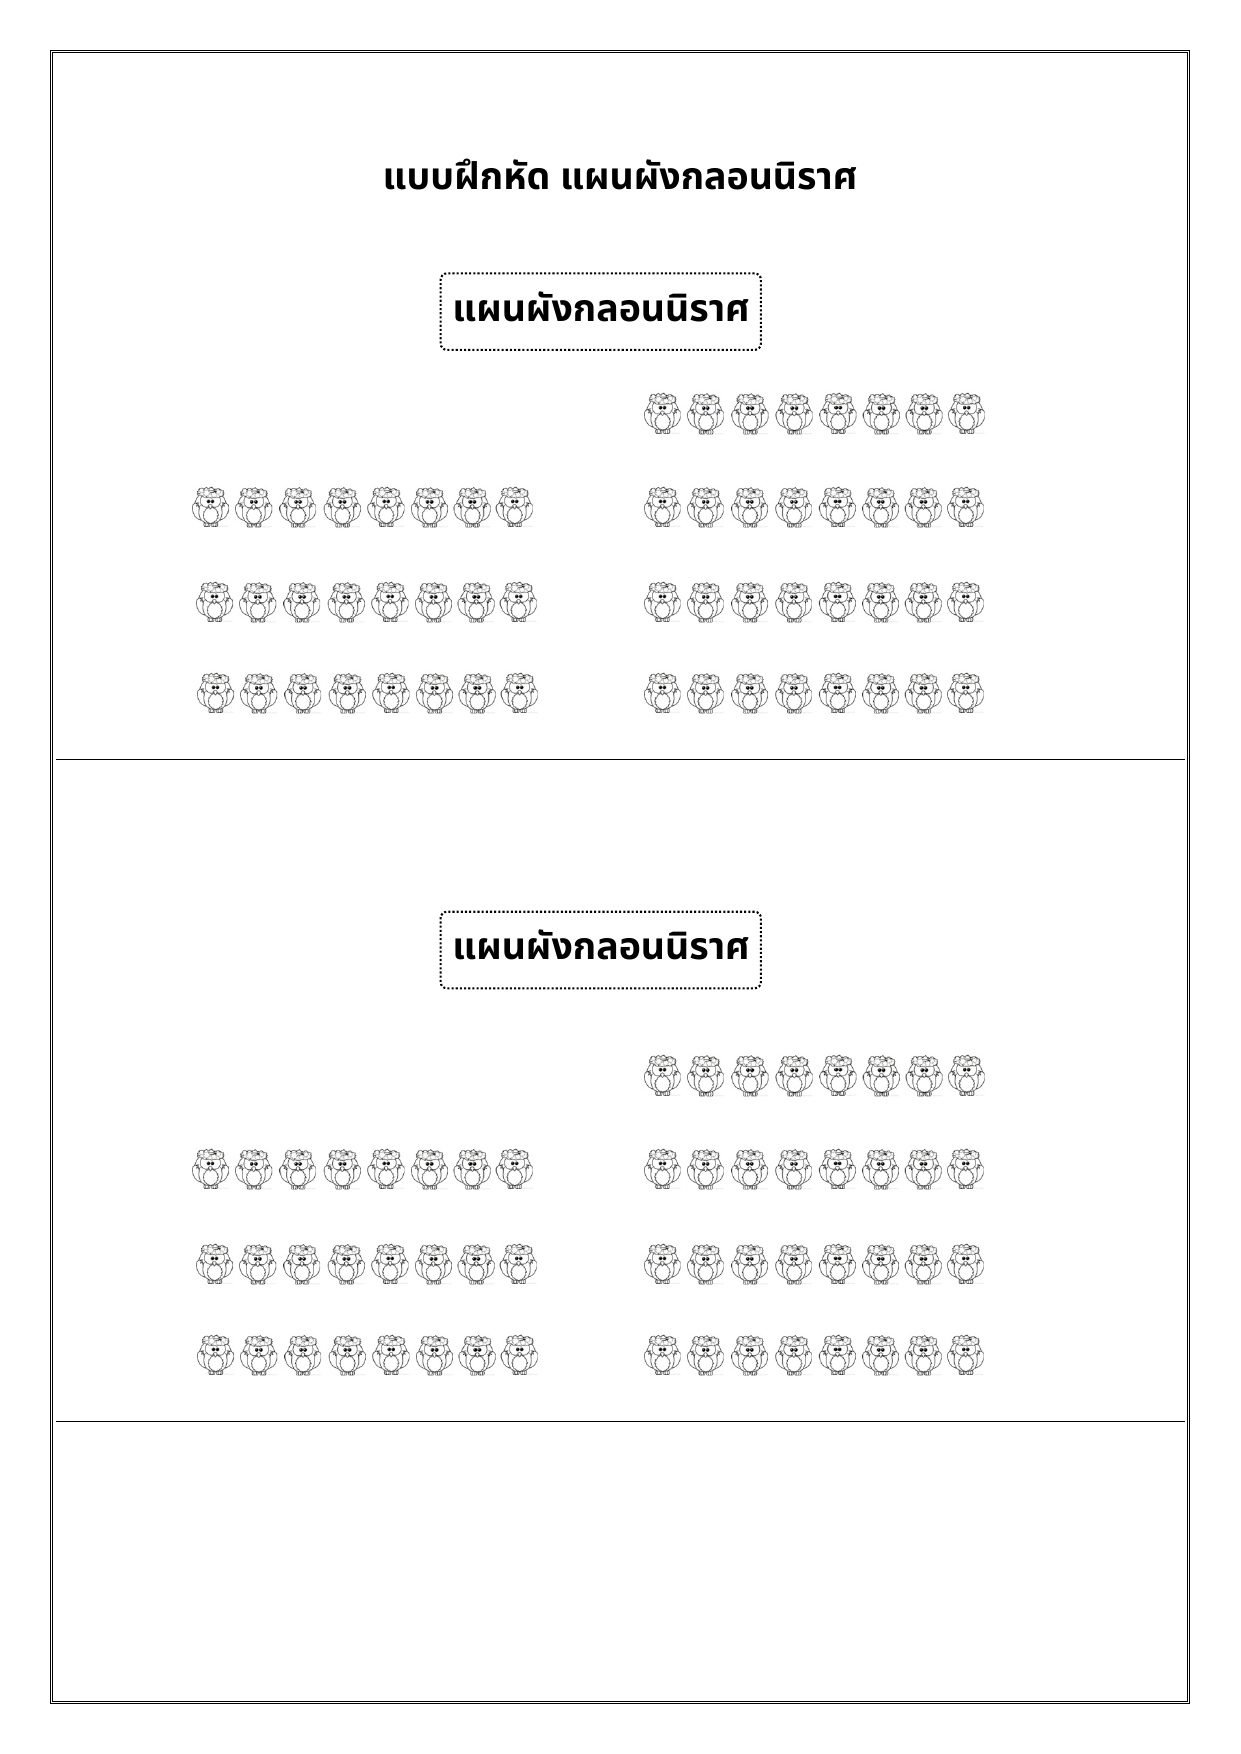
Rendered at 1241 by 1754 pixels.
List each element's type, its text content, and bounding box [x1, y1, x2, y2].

picture [642, 670, 986, 714]
picture [194, 1241, 539, 1285]
picture [642, 1332, 986, 1376]
picture [642, 390, 986, 434]
picture [642, 1052, 986, 1096]
text แบบฝึกหัด แผนผังกลอนนิราศ [150, 150, 1090, 207]
picture [642, 579, 986, 623]
picture [190, 484, 535, 528]
picture [642, 1241, 986, 1285]
picture [190, 1146, 535, 1190]
picture [642, 1146, 986, 1190]
picture [195, 1332, 539, 1376]
picture [195, 670, 539, 714]
picture [194, 579, 539, 623]
picture [642, 484, 986, 528]
